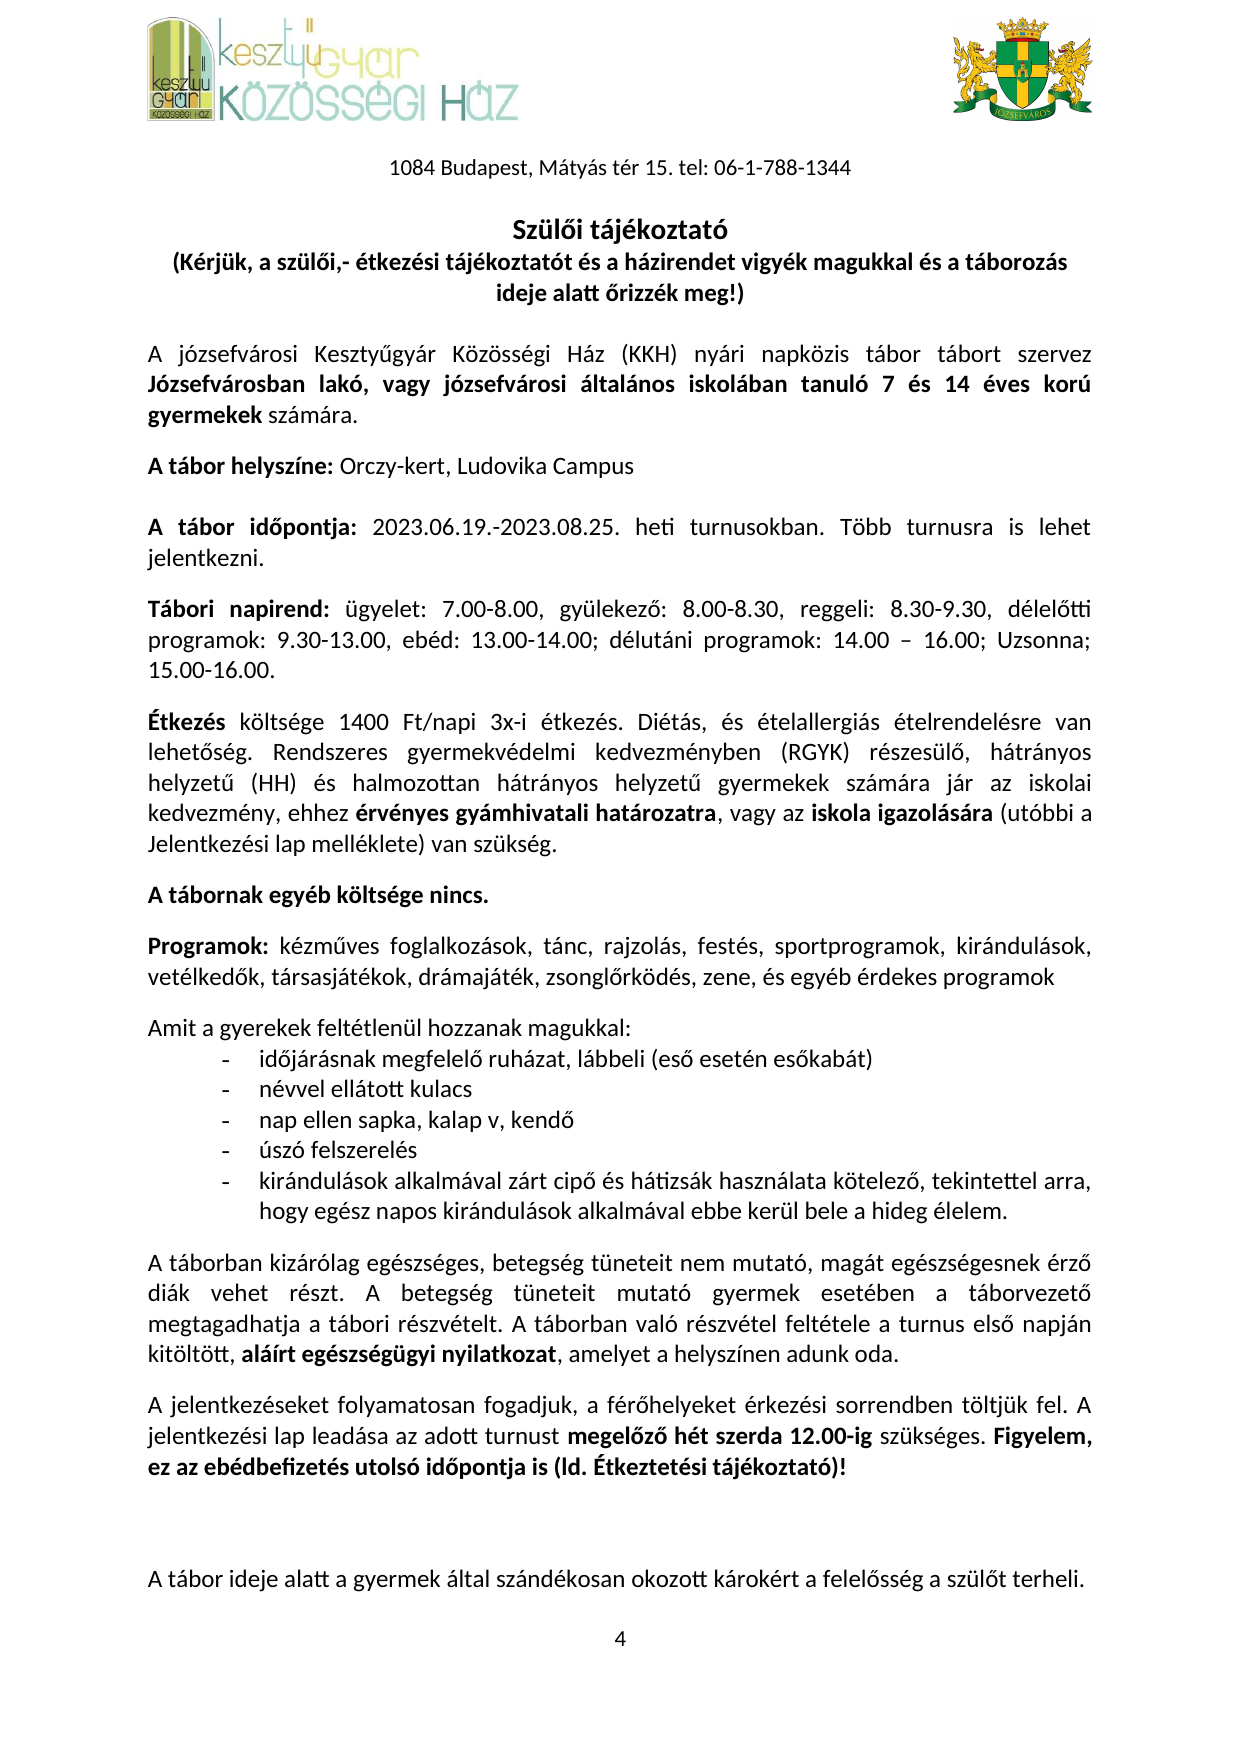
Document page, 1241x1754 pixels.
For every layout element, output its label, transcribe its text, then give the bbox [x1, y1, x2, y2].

picture [147, 17, 519, 121]
text Szülői tájékoztató [148, 211, 1093, 246]
text A táborban kizárólag egészséges, betegség tüneteit nem mutató, magát egészségesnek érző diák vehet részt. A betegség tüneteit mutató gyermek esetében a táborvezető megtagadhatja a tábori részvételt. A táborban való részvétel feltétele a turnus első napján kitöltött, aláírt egészségügyi nyilatkozat, amelyet a helyszínen adunk oda. [148, 1247, 1093, 1369]
text A tábor helyszíne: Orczy-kert, Ludovika Campus [148, 450, 1093, 481]
text Amit a gyerekek feltétlenül hozzanak magukkal: [148, 1012, 1093, 1043]
list úszó felszerelés [221, 1134, 1093, 1165]
list kirándulások alkalmával zárt cipő és hátizsák használata kötelező, tekintettel arra, hogy egész napos kirándulások alkalmával ebbe kerül bele a hideg élelem. [221, 1165, 1093, 1226]
text (Kérjük, a szülői,- étkezési tájékoztatót és a házirendet vigyék magukkal és a táborozás ideje alatt őrizzék meg!) [148, 246, 1093, 307]
text Tábori napirend: ügyelet: 7.00-8.00, gyülekező: 8.00-8.30, reggeli: 8.30-9.30, délelőtti programok: 9.30-13.00, ebéd: 13.00-14.00; délutáni programok: 14.00 – 16.00; Uzsonna; 15.00-16.00. [148, 593, 1093, 685]
list nap ellen sapka, kalap v, kendő [221, 1104, 1093, 1134]
text Étkezés költsége 1400 Ft/napi 3x-i étkezés. Diétás, és ételallergiás ételrendelésre van lehetőség. Rendszeres gyermekvédelmi kedvezményben (RGYK) részesülő, hátrányos helyzetű (HH) és halmozottan hátrányos helyzetű gyermekek számára jár az iskolai kedvezmény, ehhez érvényes gyámhivatali határozatra, vagy az iskola igazolására (utóbbi a Jelentkezési lap melléklete) van szükség. [148, 706, 1093, 858]
text A tábor időpontja: 2023.06.19.-2023.08.25. heti turnusokban. Több turnusra is lehet jelentkezni. [148, 511, 1093, 572]
list névvel ellátott kulacs [221, 1073, 1093, 1104]
text A tábor ideje alatt a gyermek által szándékosan okozott károkért a felelősség a szülőt terheli. [148, 1563, 1093, 1594]
list időjárásnak megfelelő ruházat, lábbeli (eső esetén esőkabát) [221, 1043, 1093, 1073]
text A tábornak egyéb költsége nincs. [148, 879, 1093, 909]
text Programok: kézműves foglalkozások, tánc, rajzolás, festés, sportprogramok, kirándulások, vetélkedők, társasjátékok, drámajáték, zsonglőrködés, zene, és egyéb érdekes programok [148, 930, 1093, 991]
text A jelentkezéseket folyamatosan fogadjuk, a férőhelyeket érkezési sorrendben töltjük fel. A jelentkezési lap leadása az adott turnust megelőző hét szerda 12.00-ig szükséges. Figyelem, ez az ebédbefizetés utolsó időpontja is (ld. Étkeztetési tájékoztató)! [148, 1390, 1093, 1481]
picture [953, 17, 1093, 121]
text A józsefvárosi Kesztyűgyár Közösségi Ház (KKH) nyári napközis tábor tábort szervez Józsefvárosban lakó, vagy józsefvárosi általános iskolában tanuló 7 és 14 éves korú gyermekek számára. [148, 338, 1093, 429]
